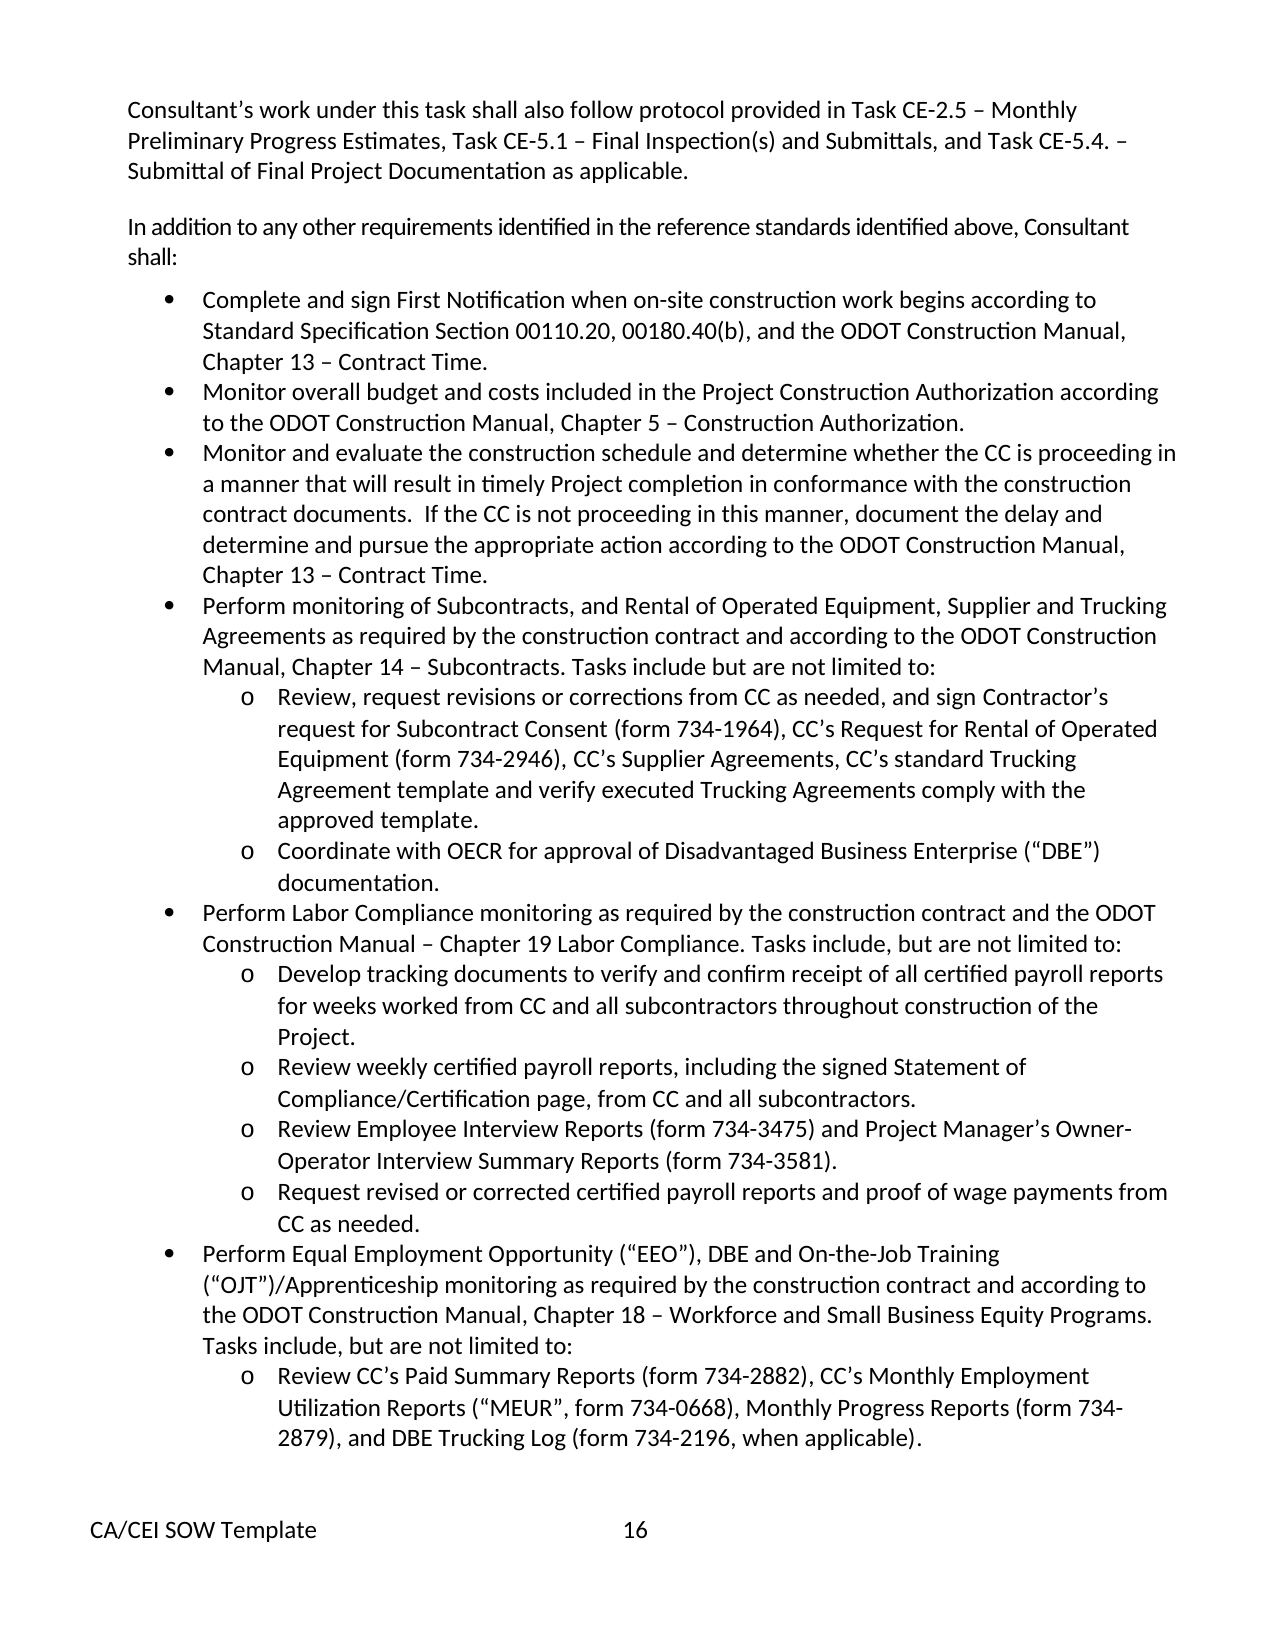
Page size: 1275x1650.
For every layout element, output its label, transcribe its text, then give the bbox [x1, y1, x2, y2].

list Perform monitoring of Subcontracts, and Rental of Operated Equipment, Supplier and Trucking Agreements as required by the construction contract and according to the ODOT Construction Manual, Chapter 14 – Subcontracts. Tasks include but are not limited to: [165, 590, 1181, 681]
list Perform Labor Compliance monitoring as required by the construction contract and the ODOT Construction Manual – Chapter 19 Labor Compliance. Tasks include, but are not limited to: [165, 897, 1181, 958]
list Request revised or corrected certified payroll reports and proof of wage payments from CC as needed. [240, 1176, 1181, 1238]
text In addition to any other requirements identified in the reference standards identified above, Consultant shall: [127, 211, 1181, 272]
list Complete and sign First Notification when on-site construction work begins according to Standard Specification Section 00110.20, 00180.40(b), and the ODOT Construction Manual, Chapter 13 – Contract Time. [165, 284, 1181, 376]
list Perform Equal Employment Opportunity (“EEO”), DBE and On-the-Job Training (“OJT”)/Apprenticeship monitoring as required by the construction contract and according to the ODOT Construction Manual, Chapter 18 – Workforce and Small Business Equity Programs. Tasks include, but are not limited to: [165, 1238, 1181, 1360]
text Consultant’s work under this task shall also follow protocol provided in Task CE-2.5 – Monthly Preliminary Progress Estimates, Task CE-5.1 – Final Inspection(s) and Submittals, and Task CE-5.4. – Submittal of Final Project Documentation as applicable. [127, 94, 1181, 186]
list Monitor overall budget and costs included in the Project Construction Authorization according to the ODOT Construction Manual, Chapter 5 – Construction Authorization. [165, 376, 1181, 437]
list Develop tracking documents to verify and confirm receipt of all certified payroll reports for weeks worked from CC and all subcontractors throughout construction of the Project. [240, 958, 1181, 1051]
list Coordinate with OECR for approval of Disadvantaged Business Enterprise (“DBE”) documentation. [240, 835, 1181, 897]
list Review Employee Interview Reports (form 734-3475) and Project Manager’s Owner-Operator Interview Summary Reports (form 734-3581). [240, 1114, 1181, 1176]
list Review weekly certified payroll reports, including the signed Statement of Compliance/Certification page, from CC and all subcontractors. [240, 1051, 1181, 1114]
list Monitor and evaluate the construction schedule and determine whether the CC is proceeding in a manner that will result in timely Project completion in conformance with the construction contract documents. If the CC is not proceeding in this manner, document the delay and determine and pursue the appropriate action according to the ODOT Construction Manual, Chapter 13 – Contract Time. [165, 437, 1181, 590]
list Review CC’s Paid Summary Reports (form 734-2882), CC’s Monthly Employment Utilization Reports (“MEUR”, form 734-0668), Monthly Progress Reports (form 734-2879), and DBE Trucking Log (form 734-2196, when applicable). [240, 1360, 1181, 1453]
list Review, request revisions or corrections from CC as needed, and sign Contractor’s request for Subcontract Consent (form 734-1964), CC’s Request for Rental of Operated Equipment (form 734-2946), CC’s Supplier Agreements, CC’s standard Trucking Agreement template and verify executed Trucking Agreements comply with the approved template. [240, 681, 1181, 835]
